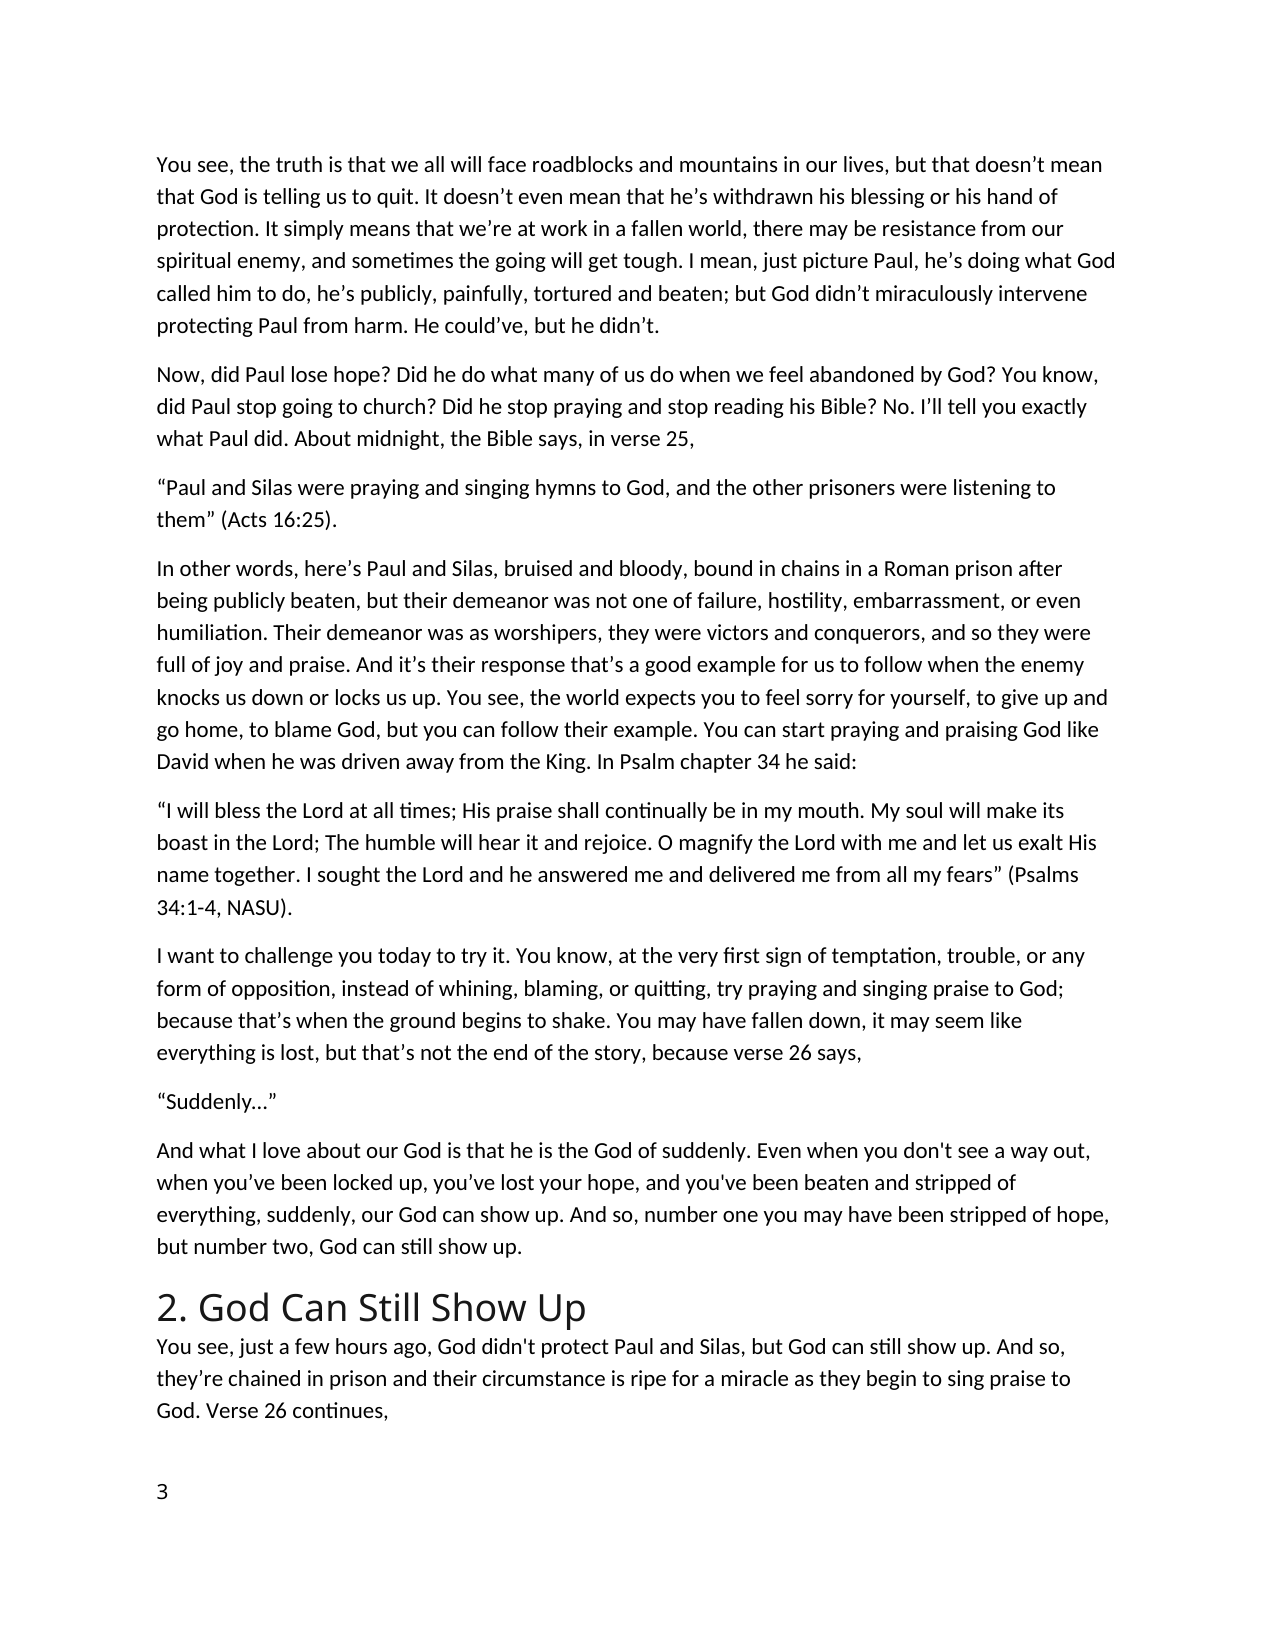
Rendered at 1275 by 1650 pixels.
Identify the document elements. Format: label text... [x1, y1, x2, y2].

text And what I love about our God is that he is the God of suddenly. Even when you don't see a way out, when you’ve been locked up, you’ve lost your hope, and you've been beaten and stripped of everything, suddenly, our God can show up. And so, number one you may have been stripped of hope, but number two, God can still show up. [156, 1136, 1118, 1260]
text “Suddenly…” [156, 1087, 1118, 1115]
subtitle 2. God Can Still Show Up [156, 1281, 1118, 1332]
text You see, the truth is that we all will face roadblocks and mountains in our lives, but that doesn’t mean that God is telling us to quit. It doesn’t even mean that he’s withdrawn his blessing or his hand of protection. It simply means that we’re at work in a fallen world, there may be resistance from our spiritual enemy, and sometimes the going will get tough. I mean, just picture Paul, he’s doing what God called him to do, he’s publicly, painfully, tortured and beaten; but God didn’t miraculously intervene protecting Paul from harm. He could’ve, but he didn’t. [156, 150, 1118, 339]
text “Paul and Silas were praying and singing hymns to God, and the other prisoners were listening to them” (Acts 16:25). [156, 473, 1118, 533]
text In other words, here’s Paul and Silas, bruised and bloody, bound in chains in a Roman prison after being publicly beaten, but their demeanor was not one of failure, hostility, embarrassment, or even humiliation. Their demeanor was as worshipers, they were victors and conquerors, and so they were full of joy and praise. And it’s their response that’s a good example for us to follow when the enemy knocks us down or locks us up. You see, the world expects you to feel sorry for yourself, to give up and go home, to blame God, but you can follow their example. You can start praying and praising God like David when he was driven away from the King. In Psalm chapter 34 he said: [156, 554, 1118, 775]
text I want to challenge you today to try it. You know, at the very first sign of temptation, trouble, or any form of opposition, instead of whining, blaming, or quitting, try praying and singing praise to God; because that’s when the ground begins to shake. You may have fallen down, it may seem like everything is lost, but that’s not the end of the story, because verse 26 says, [156, 941, 1118, 1066]
text “I will bless the Lord at all times; His praise shall continually be in my mouth. My soul will make its boast in the Lord; The humble will hear it and rejoice. O magnify the Lord with me and let us exalt His name together. I sought the Lord and he answered me and delivered me from all my fears” (Psalms 34:1-4, NASU). [156, 796, 1118, 921]
text Now, did Paul lose hope? Did he do what many of us do when we feel abandoned by God? You know, did Paul stop going to church? Did he stop praying and stop reading his Bible? No. I’ll tell you exactly what Paul did. About midnight, the Bible says, in verse 25, [156, 360, 1118, 452]
text You see, just a few hours ago, God didn't protect Paul and Silas, but God can still show up. And so, they’re chained in prison and their circumstance is ripe for a miracle as they begin to sing praise to God. Verse 26 continues, [156, 1332, 1118, 1424]
